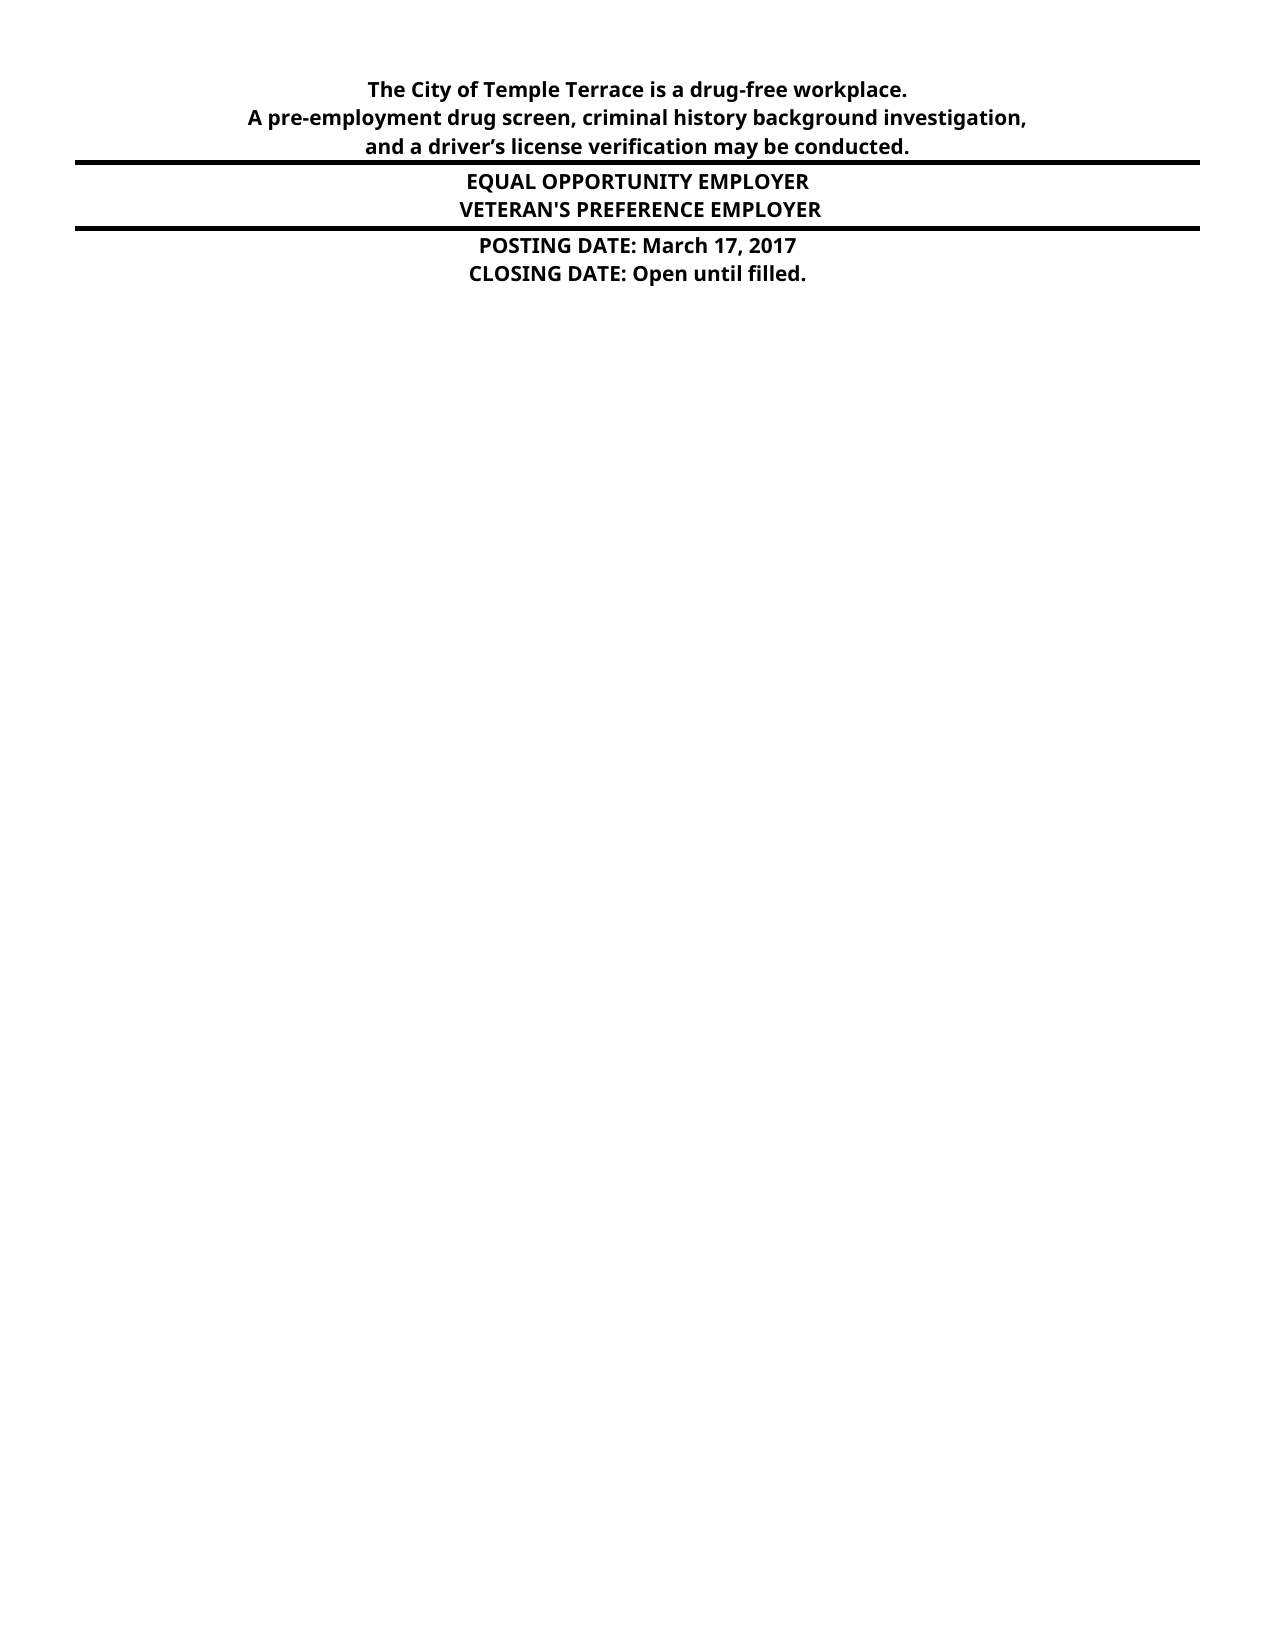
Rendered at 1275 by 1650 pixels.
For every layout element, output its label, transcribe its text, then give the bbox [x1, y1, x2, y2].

text VETERAN'S PREFERENCE EMPLOYER [75, 189, 1200, 226]
text The City of Temple Terrace is a drug-free workplace. [131, 75, 1144, 103]
text CLOSING DATE: Open until filled. [75, 259, 1200, 288]
text A pre-employment drug screen, criminal history background investigation, [131, 103, 1144, 132]
text EQUAL OPPORTUNITY EMPLOYER [75, 165, 1200, 189]
text and a driver’s license verification may be conducted. [131, 132, 1144, 160]
text POSTING DATE: March 17, 2017 [75, 231, 1200, 259]
